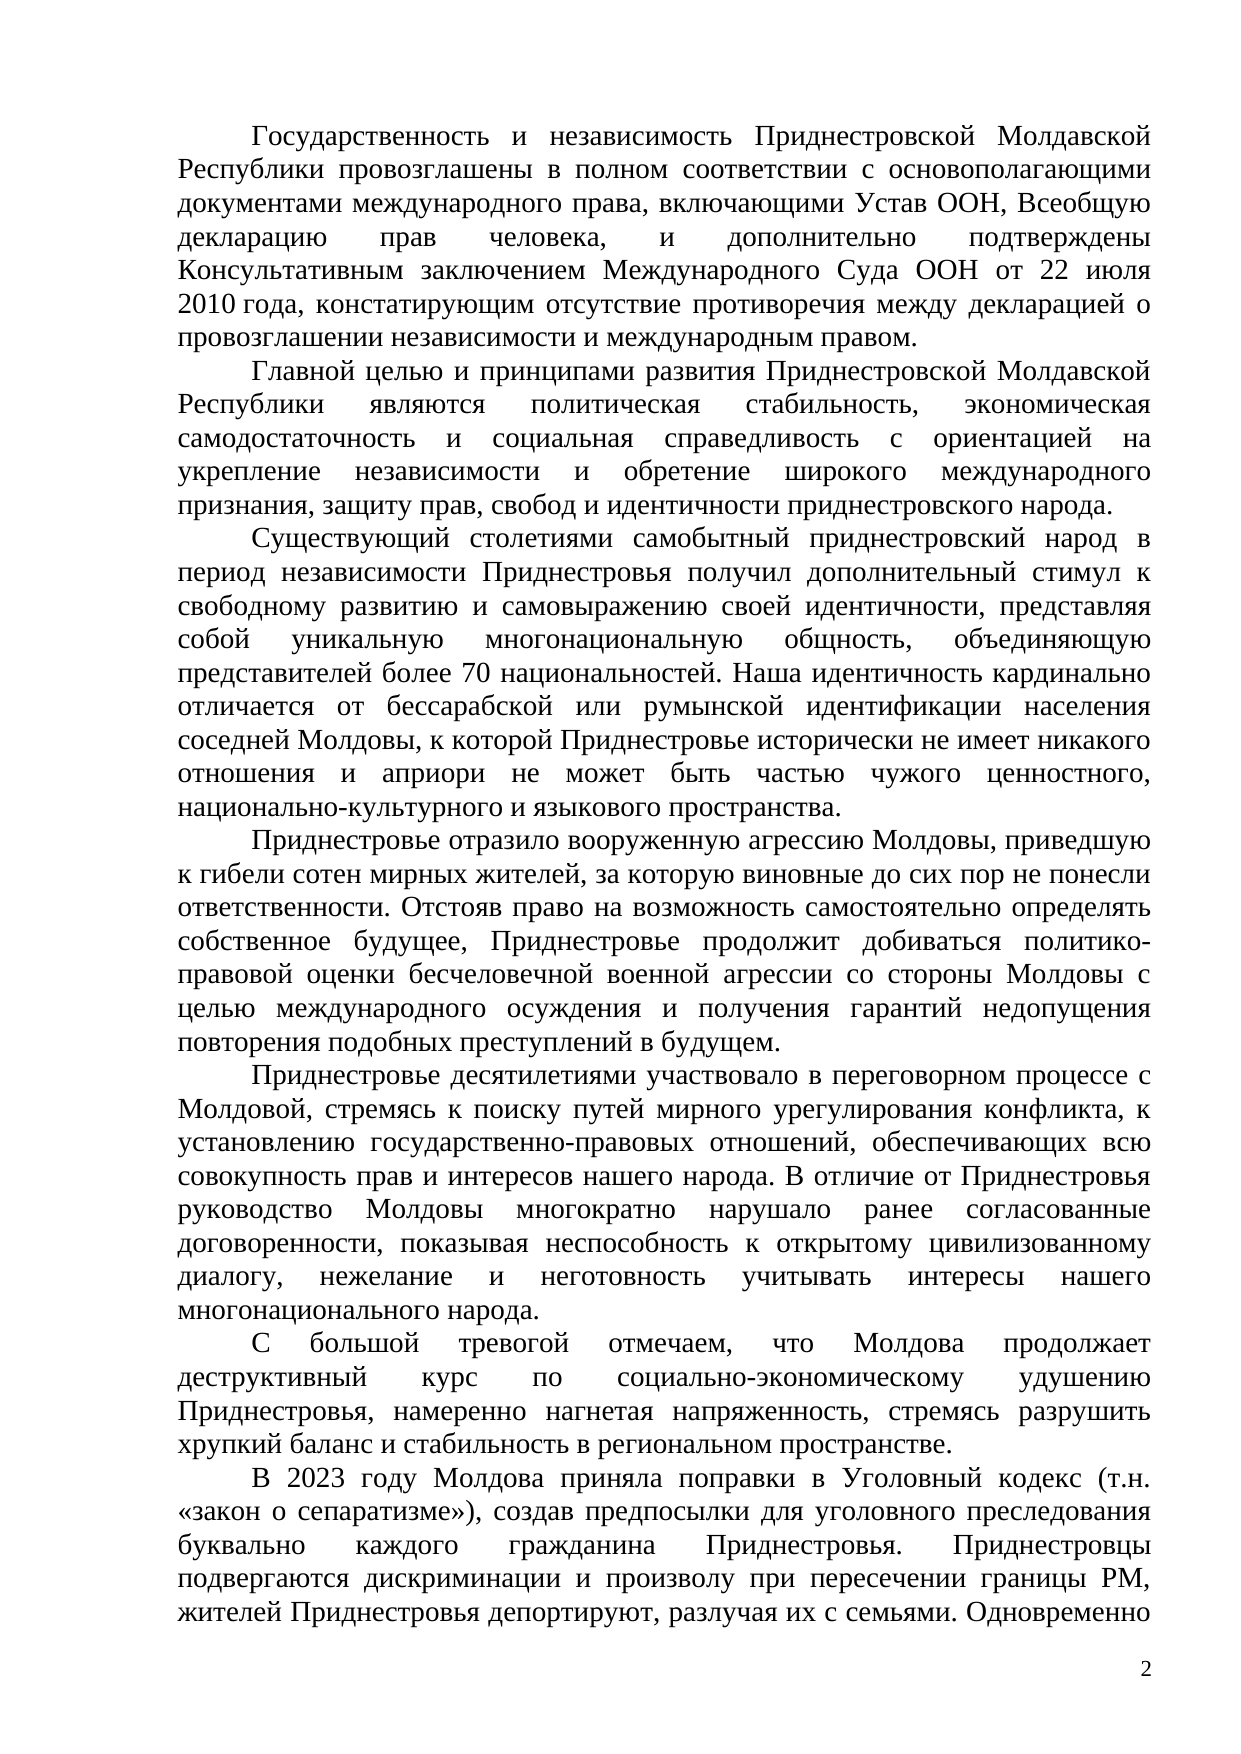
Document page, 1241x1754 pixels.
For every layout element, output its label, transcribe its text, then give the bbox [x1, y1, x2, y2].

text Приднестровье отразило вооруженную агрессию Молдовы, приведшую к гибели сотен мирных жителей, за которую виновные до сих пор не понесли ответственности. Отстояв право на возможность самостоятельно определять собственное будущее, Приднестровье продолжит добиваться политико-правовой оценки бесчеловечной военной агрессии со стороны Молдовы с целью международного осуждения и получения гарантий недопущения повторения подобных преступлений в будущем. [177, 822, 1152, 1057]
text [177, 1460, 1152, 1627]
text Существующий столетиями самобытный приднестровский народ в период независимости Приднестровья получил дополнительный стимул к свободному развитию и самовыражению своей идентичности, представляя собой уникальную многонациональную общность, объединяющую представителей более 70 национальностей. Наша идентичность кардинально отличается от бессарабской или румынской идентификации населения соседней Молдовы, к которой Приднестровье исторически не имеет никакого отношения и априори не может быть частью чужого ценностного, национально-культурного и языкового пространства. [177, 521, 1152, 822]
text С большой тревогой отмечаем, что Молдова продолжает деструктивный курс по социально-экономическому удушению Приднестровья, намеренно нагнетая напряженность, стремясь разрушить хрупкий баланс и стабильность в региональном пространстве. [177, 1326, 1152, 1460]
text Приднестровье десятилетиями участвовало в переговорном процессе с Молдовой, стремясь к поиску путей мирного урегулирования конфликта, к установлению государственно-правовых отношений, обеспечивающих всю совокупность прав и интересов нашего народа. В отличие от Приднестровья руководство Молдовы многократно нарушало ранее согласованные договоренности, показывая неспособность к открытому цивилизованному диалогу, нежелание и неготовность учитывать интересы нашего многонационального народа. [177, 1057, 1152, 1326]
text Государственность и независимость Приднестровской Молдавской Республики провозглашены в полном соответствии с основополагающими документами международного права, включающими Устав ООН, Всеобщую декларацию прав человека, и дополнительно подтверждены Консультативным заключением Международного Суда ООН от 22 июля 2010 года, констатирующим отсутствие противоречия между декларацией о провозглашении независимости и международным правом. [177, 118, 1152, 353]
text Главной целью и принципами развития Приднестровской Молдавской Республики являются политическая стабильность, экономическая самодостаточность и социальная справедливость с ориентацией на укрепление независимости и обретение широкого международного признания, защиту прав, свобод и идентичности приднестровского народа. [177, 353, 1152, 521]
